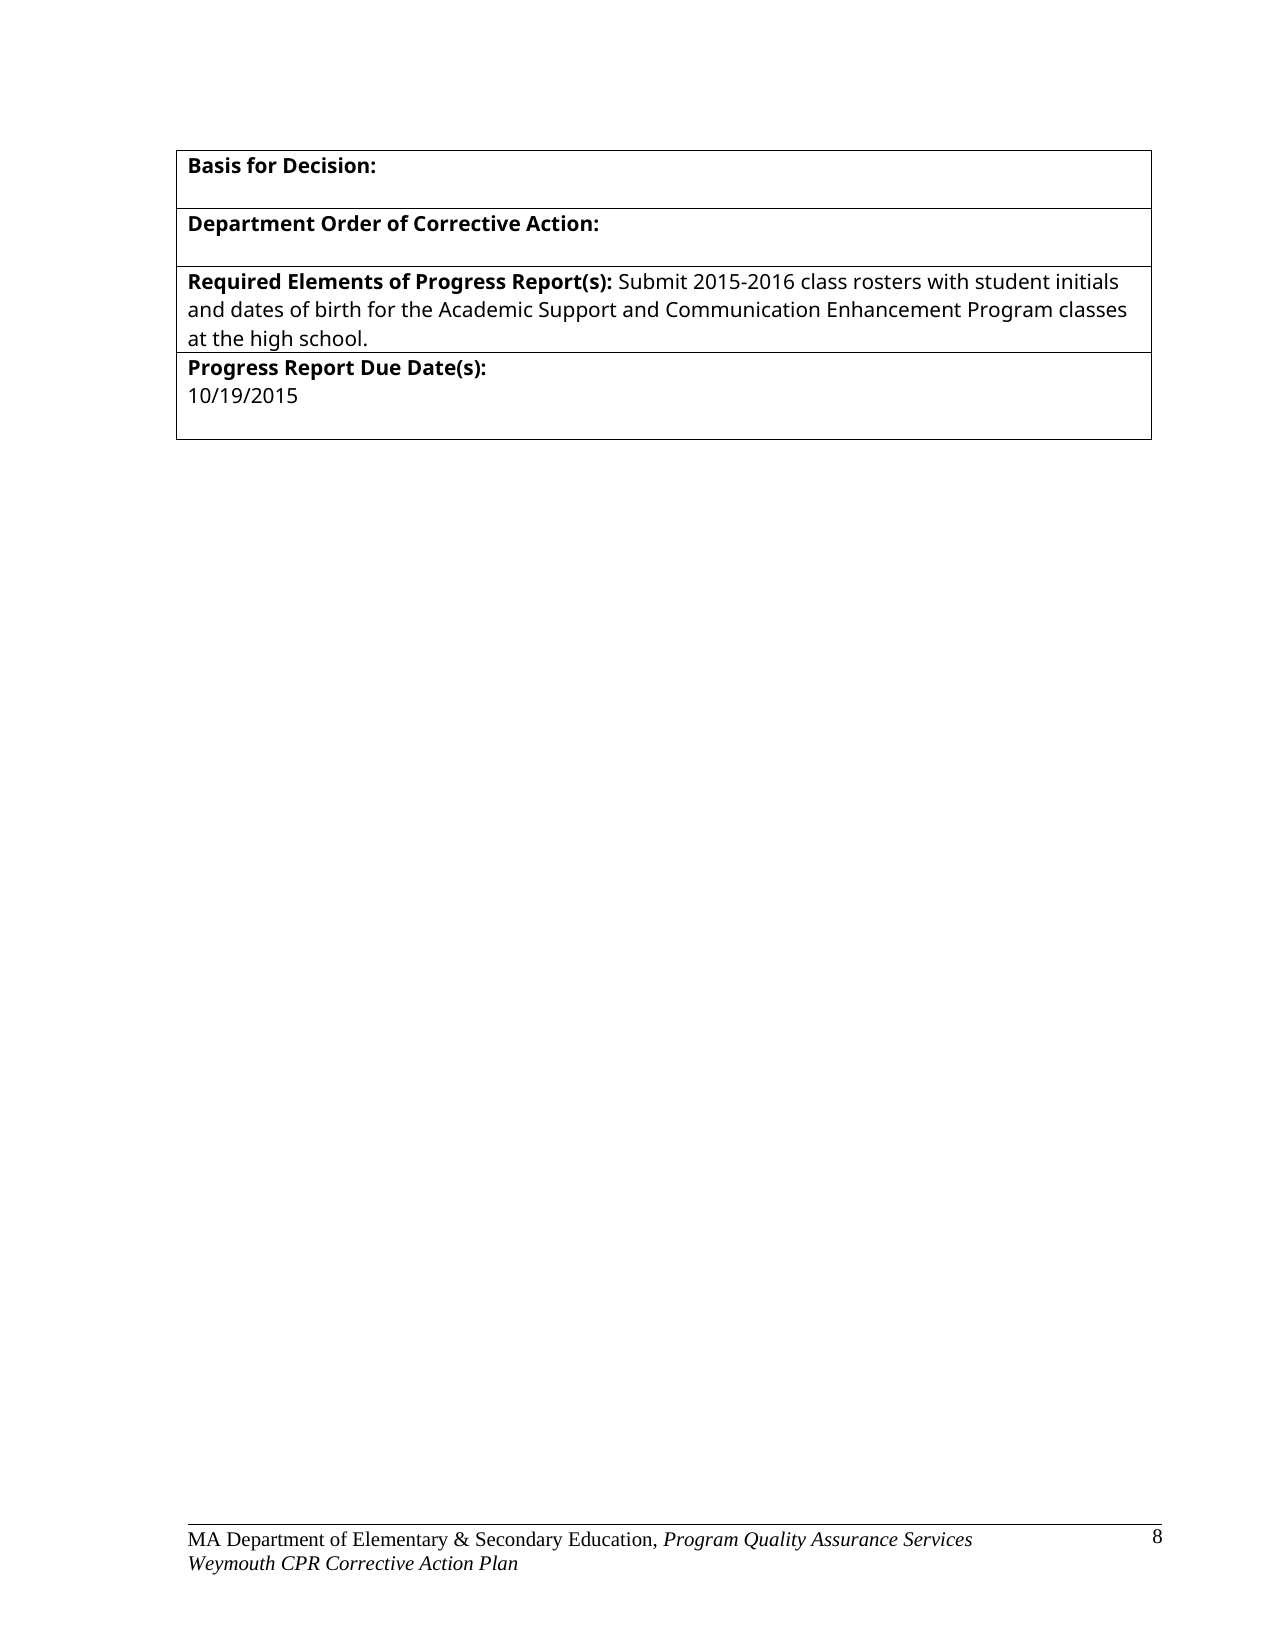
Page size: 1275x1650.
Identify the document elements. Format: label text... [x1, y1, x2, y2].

table_cell Required Elements of Progress Report(s): Submit 2015-2016 class rosters with student initials and dates of birth for the Academic Support and Communication Enhancement Program classes at the high school. [177, 267, 1151, 352]
table_cell Progress Report Due Date(s): 10/19/2015 [177, 353, 1151, 438]
table_cell Department Order of Corrective Action: [177, 209, 1151, 266]
table_cell Basis for Decision: [177, 151, 1151, 208]
